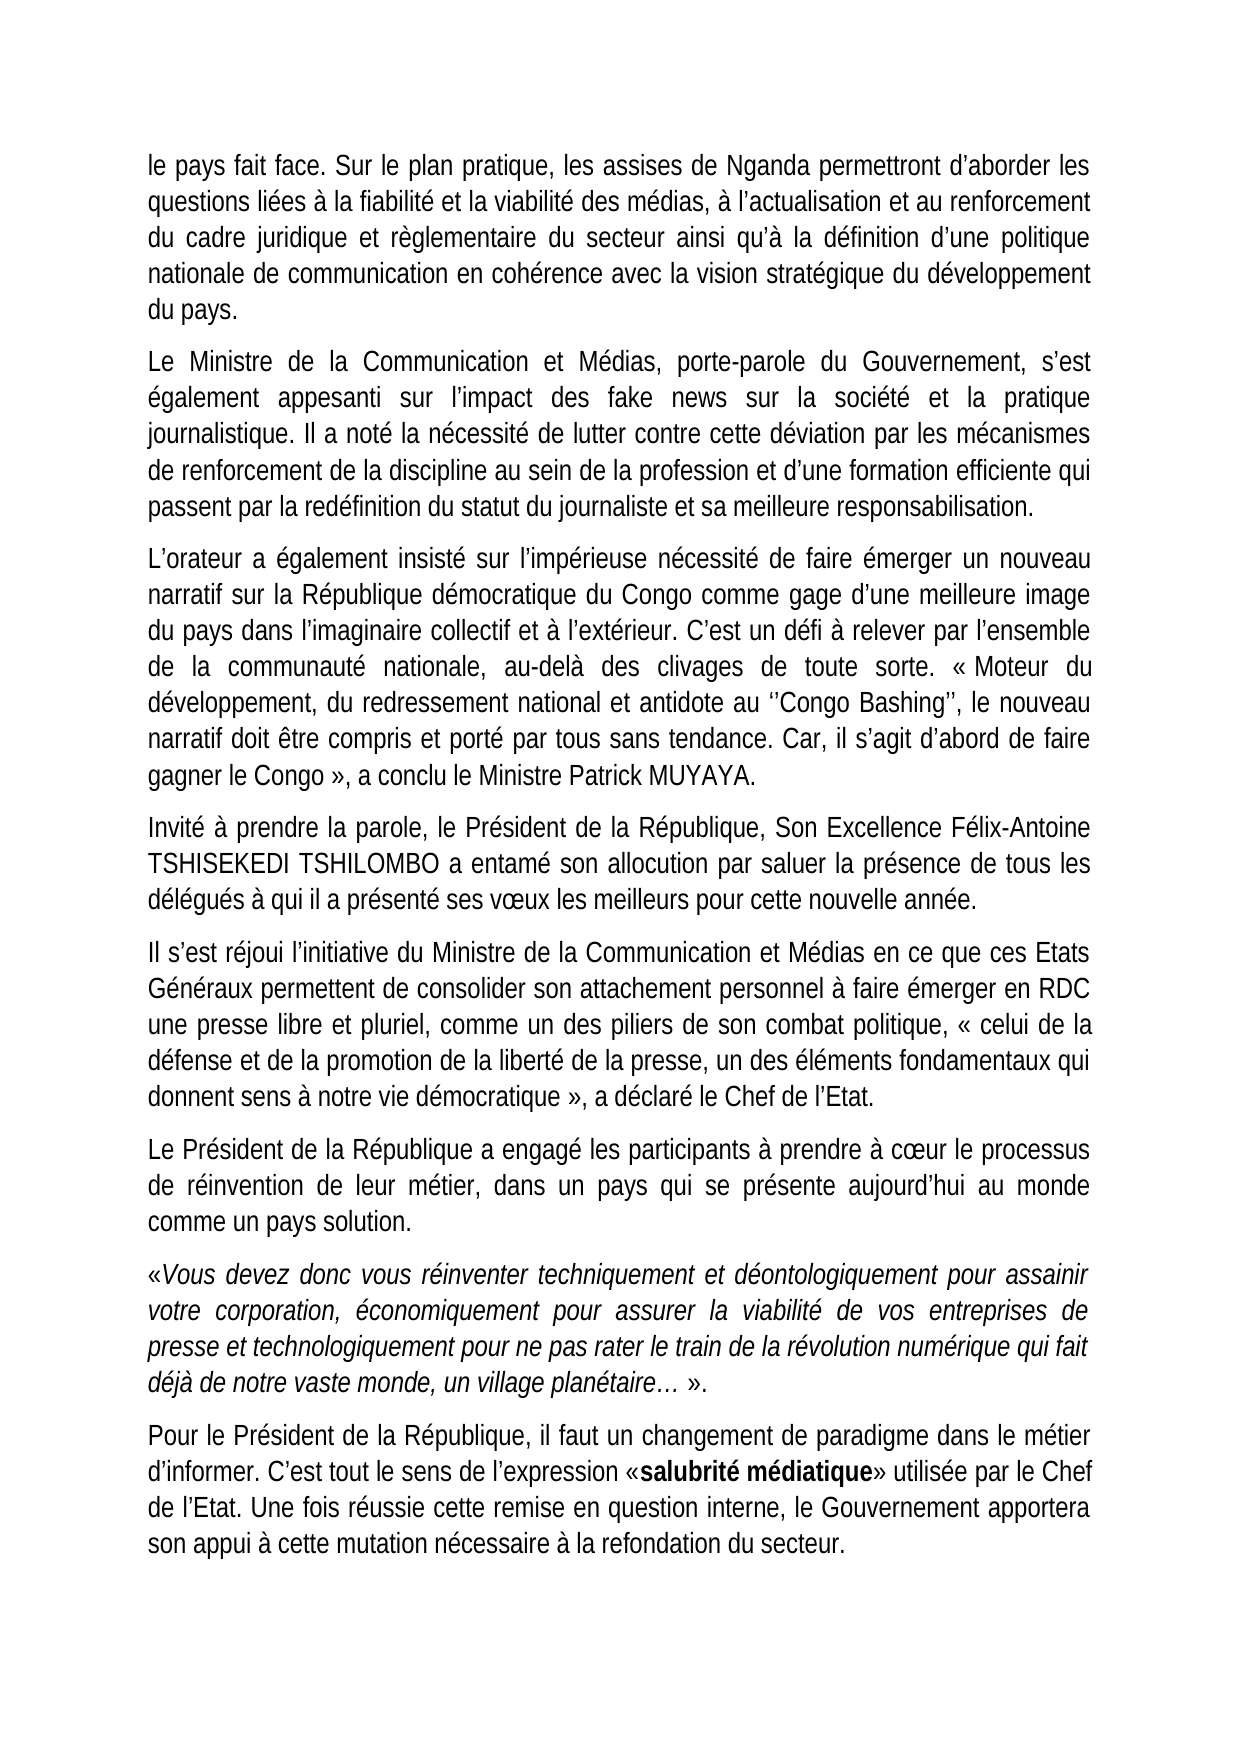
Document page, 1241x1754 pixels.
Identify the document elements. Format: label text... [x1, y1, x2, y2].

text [148, 148, 1093, 325]
text Pour le Président de la République, il faut un changement de paradigme dans le métier d’informer. C’est tout le sens de l’expression «salubrité médiatique» utilisée par le Chef de l’Etat. Une fois réussie cette remise en question interne, le Gouvernement apportera son appui à cette mutation nécessaire à la refondation du secteur. [148, 1418, 1093, 1559]
text Invité à prendre la parole, le Président de la République, Son Excellence Félix-Antoine TSHISEKEDI TSHILOMBO a entamé son allocution par saluer la présence de tous les délégués à qui il a présenté ses vœux les meilleurs pour cette nouvelle année. [148, 810, 1093, 916]
text Le Ministre de la Communication et Médias, porte-parole du Gouvernement, s’est également appesanti sur l’impact des fake news sur la société et la pratique journalistique. Il a noté la nécessité de lutter contre cette déviation par les mécanismes de renforcement de la discipline au sein de la profession et d’une formation efficiente qui passent par la redéfinition du statut du journaliste et sa meilleure responsabilisation. [148, 344, 1093, 522]
text Le Président de la République a engagé les participants à prendre à cœur le processus de réinvention de leur métier, dans un pays qui se présente aujourd’hui au monde comme un pays solution. [148, 1132, 1093, 1237]
text L’orateur a également insisté sur l’impérieuse nécessité de faire émerger un nouveau narratif sur la République démocratique du Congo comme gage d’une meilleure image du pays dans l’imaginaire collectif et à l’extérieur. C’est un défi à relever par l’ensemble de la communauté nationale, au-delà des clivages de toute sorte. « Moteur du développement, du redressement national et antidote au ‘’Congo Bashing’’, le nouveau narratif doit être compris et porté par tous sans tendance. Car, il s’agit d’abord de faire gagner le Congo », a conclu le Ministre Patrick MUYAYA. [148, 541, 1093, 791]
text «Vous devez donc vous réinventer techniquement et déontologiquement pour assainir votre corporation, économiquement pour assurer la viabilité de vos entreprises de presse et technologiquement pour ne pas rater le train de la révolution numérique qui fait déjà de notre vaste monde, un village planétaire… ». [148, 1257, 1093, 1398]
text Il s’est réjoui l’initiative du Ministre de la Communication et Médias en ce que ces Etats Généraux permettent de consolider son attachement personnel à faire émerger en RDC une presse libre et pluriel, comme un des piliers de son combat politique, « celui de la défense et de la promotion de la liberté de la presse, un des éléments fondamentaux qui donnent sens à notre vie démocratique », a déclaré le Chef de l’Etat. [148, 935, 1093, 1113]
